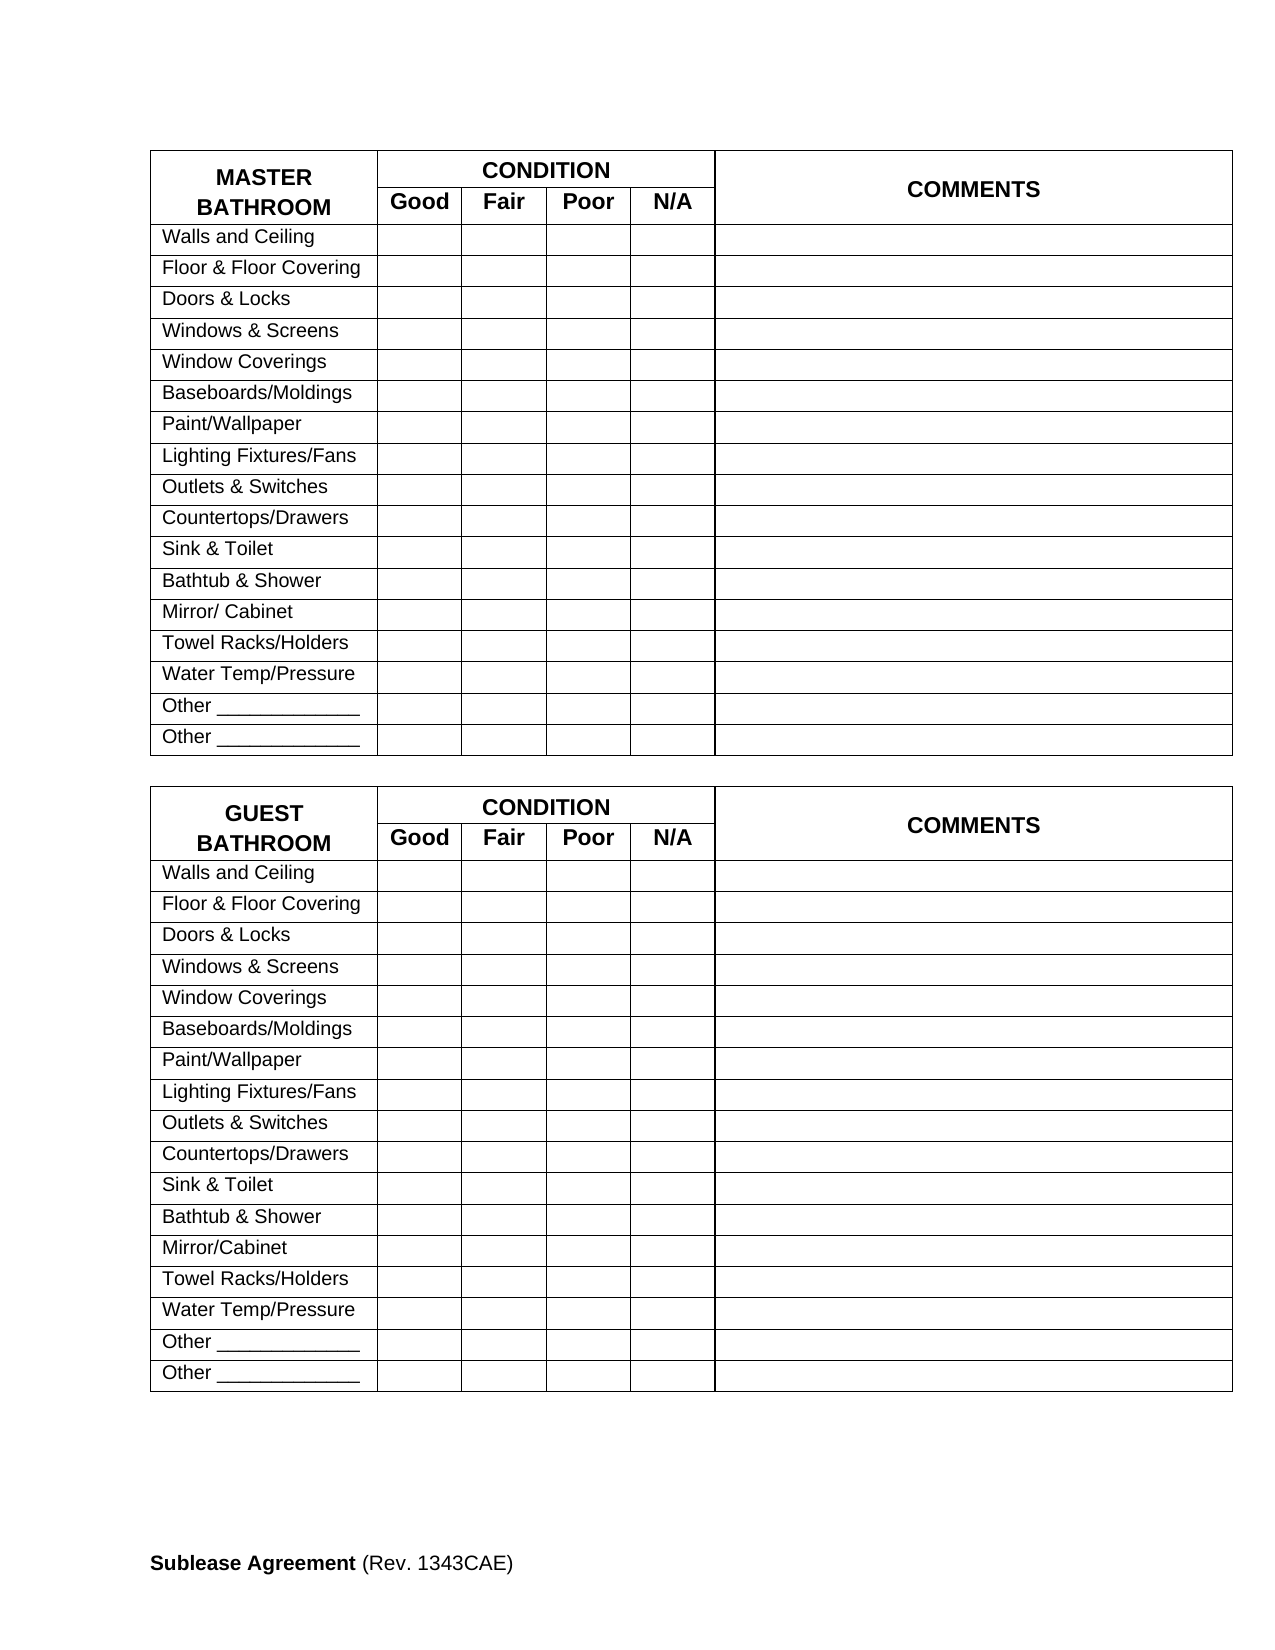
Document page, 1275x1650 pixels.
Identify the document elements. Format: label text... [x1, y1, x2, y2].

table_cell [547, 662, 630, 692]
table_cell [631, 1361, 714, 1391]
table_cell [547, 1142, 630, 1172]
table_cell [716, 662, 1232, 692]
table_cell [378, 412, 461, 442]
table_cell [716, 861, 1232, 891]
table_cell [547, 1080, 630, 1110]
table_cell [462, 694, 546, 724]
table_cell [631, 1298, 714, 1328]
table_cell [716, 569, 1232, 599]
table_header CONDITION [378, 151, 714, 187]
table_cell [547, 861, 630, 891]
table_cell [462, 923, 546, 953]
table_cell [631, 381, 714, 411]
table_cell [378, 662, 461, 692]
table_cell Mirror/ Cabinet [151, 600, 377, 630]
table_cell Floor & Floor Covering [151, 892, 377, 922]
table_cell [547, 1048, 630, 1078]
table_cell [547, 892, 630, 922]
table_cell [716, 631, 1232, 661]
table_cell [716, 694, 1232, 724]
table_header GUEST BATHROOM [151, 787, 377, 860]
table_cell N/A [631, 824, 714, 860]
table_cell [631, 1142, 714, 1172]
table_cell [631, 1048, 714, 1078]
table_cell [716, 412, 1232, 442]
table_cell [378, 725, 461, 755]
table_cell [547, 381, 630, 411]
table_cell [378, 256, 461, 286]
table_cell [378, 955, 461, 985]
table_cell Outlets & Switches [151, 1111, 377, 1141]
table_cell [631, 1236, 714, 1266]
table_cell [547, 600, 630, 630]
table_cell [462, 506, 546, 536]
table_cell [462, 662, 546, 692]
table_cell [547, 1330, 630, 1360]
table_cell [716, 986, 1232, 1016]
table_cell Paint/Wallpaper [151, 412, 377, 442]
table_cell [631, 287, 714, 317]
table_cell [547, 986, 630, 1016]
table_cell [462, 381, 546, 411]
table_cell [631, 475, 714, 505]
table_cell [631, 1111, 714, 1141]
table_cell [462, 1205, 546, 1235]
table_cell Fair [462, 824, 546, 860]
table_cell Bathtub & Shower [151, 569, 377, 599]
table_cell [716, 1298, 1232, 1328]
table_cell [462, 861, 546, 891]
table_cell [378, 694, 461, 724]
table_cell [716, 506, 1232, 536]
table_cell [378, 1080, 461, 1110]
table_cell [631, 1330, 714, 1360]
table_cell [378, 1111, 461, 1141]
table_cell [378, 537, 461, 567]
table_cell Outlets & Switches [151, 475, 377, 505]
table_cell Poor [547, 824, 630, 860]
table_cell [378, 1173, 461, 1203]
table_cell [462, 1361, 546, 1391]
table_cell [378, 1236, 461, 1266]
table_cell [462, 1330, 546, 1360]
table_cell [547, 725, 630, 755]
table_cell [631, 1173, 714, 1203]
table_cell [462, 256, 546, 286]
table_cell [547, 1361, 630, 1391]
table_cell [462, 350, 546, 380]
table_cell [378, 381, 461, 411]
table_cell [462, 1048, 546, 1078]
table_cell [716, 1267, 1232, 1297]
table_cell [462, 1142, 546, 1172]
table_cell [378, 225, 461, 255]
table_cell [631, 662, 714, 692]
table_cell [462, 1111, 546, 1141]
table_cell [547, 569, 630, 599]
table_cell [547, 955, 630, 985]
table_cell [547, 1267, 630, 1297]
table_cell [716, 955, 1232, 985]
table_cell [716, 1111, 1232, 1141]
table_header MASTER BATHROOM [151, 151, 377, 224]
table_cell [547, 225, 630, 255]
table_cell Windows & Screens [151, 319, 377, 349]
table_cell Walls and Ceiling [151, 225, 377, 255]
table_cell [631, 600, 714, 630]
table_cell [547, 1111, 630, 1141]
table_cell [716, 475, 1232, 505]
table_cell Windows & Screens [151, 955, 377, 985]
table_cell [378, 287, 461, 317]
table_cell Sink & Toilet [151, 537, 377, 567]
table_cell [462, 600, 546, 630]
table_cell [716, 600, 1232, 630]
table_cell Paint/Wallpaper [151, 1048, 377, 1078]
table_cell Other _____________ [151, 694, 377, 724]
table_cell [547, 1298, 630, 1328]
table_cell [462, 631, 546, 661]
table_cell [547, 444, 630, 474]
table_cell Sink & Toilet [151, 1173, 377, 1203]
table_cell [547, 537, 630, 567]
table_cell Doors & Locks [151, 287, 377, 317]
table_cell [631, 631, 714, 661]
table_cell [462, 287, 546, 317]
table_cell [631, 444, 714, 474]
table_header CONDITION [378, 787, 714, 823]
table_cell Water Temp/Pressure [151, 662, 377, 692]
table_cell [716, 444, 1232, 474]
table_cell Other _____________ [151, 1361, 377, 1391]
table_cell [378, 1048, 461, 1078]
table_cell [378, 1330, 461, 1360]
table_cell [462, 1080, 546, 1110]
table_cell [631, 256, 714, 286]
table_cell [462, 319, 546, 349]
table_cell [631, 350, 714, 380]
table_cell [716, 1361, 1232, 1391]
table_cell [547, 1236, 630, 1266]
table_cell [462, 1267, 546, 1297]
table_cell Other _____________ [151, 1330, 377, 1360]
table_cell Baseboards/Moldings [151, 1017, 377, 1047]
table_cell [716, 892, 1232, 922]
table_cell Bathtub & Shower [151, 1205, 377, 1235]
table_cell [462, 225, 546, 255]
table_cell Fair [462, 188, 546, 224]
table_cell [462, 412, 546, 442]
table_cell [631, 412, 714, 442]
table_cell [716, 225, 1232, 255]
table_cell [716, 1173, 1232, 1203]
table_cell [631, 506, 714, 536]
table_cell Doors & Locks [151, 923, 377, 953]
table_cell Towel Racks/Holders [151, 1267, 377, 1297]
table_cell [378, 923, 461, 953]
table_cell [378, 631, 461, 661]
table_cell Lighting Fixtures/Fans [151, 1080, 377, 1110]
table_cell [631, 569, 714, 599]
table_cell [378, 1298, 461, 1328]
table_cell [462, 1017, 546, 1047]
table_cell [716, 1205, 1232, 1235]
table_cell [462, 537, 546, 567]
table_cell [462, 444, 546, 474]
table_cell [631, 892, 714, 922]
table_cell [547, 694, 630, 724]
table_cell Floor & Floor Covering [151, 256, 377, 286]
table_cell Good [378, 188, 461, 224]
table_cell [547, 1017, 630, 1047]
table_cell [631, 537, 714, 567]
table_cell [631, 1267, 714, 1297]
table_cell Window Coverings [151, 986, 377, 1016]
table_cell [462, 955, 546, 985]
table_cell [716, 287, 1232, 317]
table_cell [716, 1048, 1232, 1078]
table_cell Other _____________ [151, 725, 377, 755]
table_cell [631, 694, 714, 724]
table_cell [462, 892, 546, 922]
table_cell [716, 1080, 1232, 1110]
table_cell [631, 725, 714, 755]
table_header COMMENTS [716, 787, 1232, 860]
table_cell [547, 412, 630, 442]
table_cell [716, 1142, 1232, 1172]
table_cell [547, 256, 630, 286]
table_cell [378, 600, 461, 630]
table_cell [716, 725, 1232, 755]
table_cell [716, 381, 1232, 411]
table_cell [716, 319, 1232, 349]
table_cell [631, 1205, 714, 1235]
table_cell [716, 923, 1232, 953]
table_cell [378, 319, 461, 349]
table_cell Water Temp/Pressure [151, 1298, 377, 1328]
table_cell [631, 225, 714, 255]
table_cell N/A [631, 188, 714, 224]
table_cell Window Coverings [151, 350, 377, 380]
table_cell [547, 923, 630, 953]
table_cell [378, 569, 461, 599]
table_cell [378, 861, 461, 891]
table_cell Countertops/Drawers [151, 1142, 377, 1172]
table_cell [631, 319, 714, 349]
table_cell [547, 631, 630, 661]
table_cell [378, 506, 461, 536]
table_cell Walls and Ceiling [151, 861, 377, 891]
table_cell [547, 506, 630, 536]
table_cell [631, 986, 714, 1016]
table_cell [462, 569, 546, 599]
table_cell [378, 1142, 461, 1172]
table_cell [716, 256, 1232, 286]
table_cell [378, 892, 461, 922]
table_cell [547, 1173, 630, 1203]
table_cell [378, 1205, 461, 1235]
table_cell Lighting Fixtures/Fans [151, 444, 377, 474]
table_cell [378, 1267, 461, 1297]
table_cell [716, 350, 1232, 380]
table_cell [547, 287, 630, 317]
table_cell [631, 861, 714, 891]
table_cell [716, 1330, 1232, 1360]
table_cell [378, 350, 461, 380]
table_cell Towel Racks/Holders [151, 631, 377, 661]
table_cell [631, 1080, 714, 1110]
table_cell [378, 475, 461, 505]
table_cell [547, 350, 630, 380]
table_cell [547, 1205, 630, 1235]
table_header COMMENTS [716, 151, 1232, 224]
table_cell [462, 1298, 546, 1328]
table_cell [547, 475, 630, 505]
table_cell [462, 1236, 546, 1266]
table_cell [378, 444, 461, 474]
table_cell [631, 923, 714, 953]
table_cell [378, 986, 461, 1016]
table_cell [631, 1017, 714, 1047]
table_cell Good [378, 824, 461, 860]
table_cell [716, 537, 1232, 567]
table_cell Poor [547, 188, 630, 224]
table_cell [462, 1173, 546, 1203]
table_cell Mirror/Cabinet [151, 1236, 377, 1266]
table_cell [547, 319, 630, 349]
table_cell [378, 1361, 461, 1391]
table_cell Baseboards/Moldings [151, 381, 377, 411]
table_cell Countertops/Drawers [151, 506, 377, 536]
table_cell [462, 725, 546, 755]
table_cell [716, 1017, 1232, 1047]
table_cell [716, 1236, 1232, 1266]
table_cell [462, 986, 546, 1016]
table_cell [378, 1017, 461, 1047]
table_cell [631, 955, 714, 985]
table_cell [462, 475, 546, 505]
